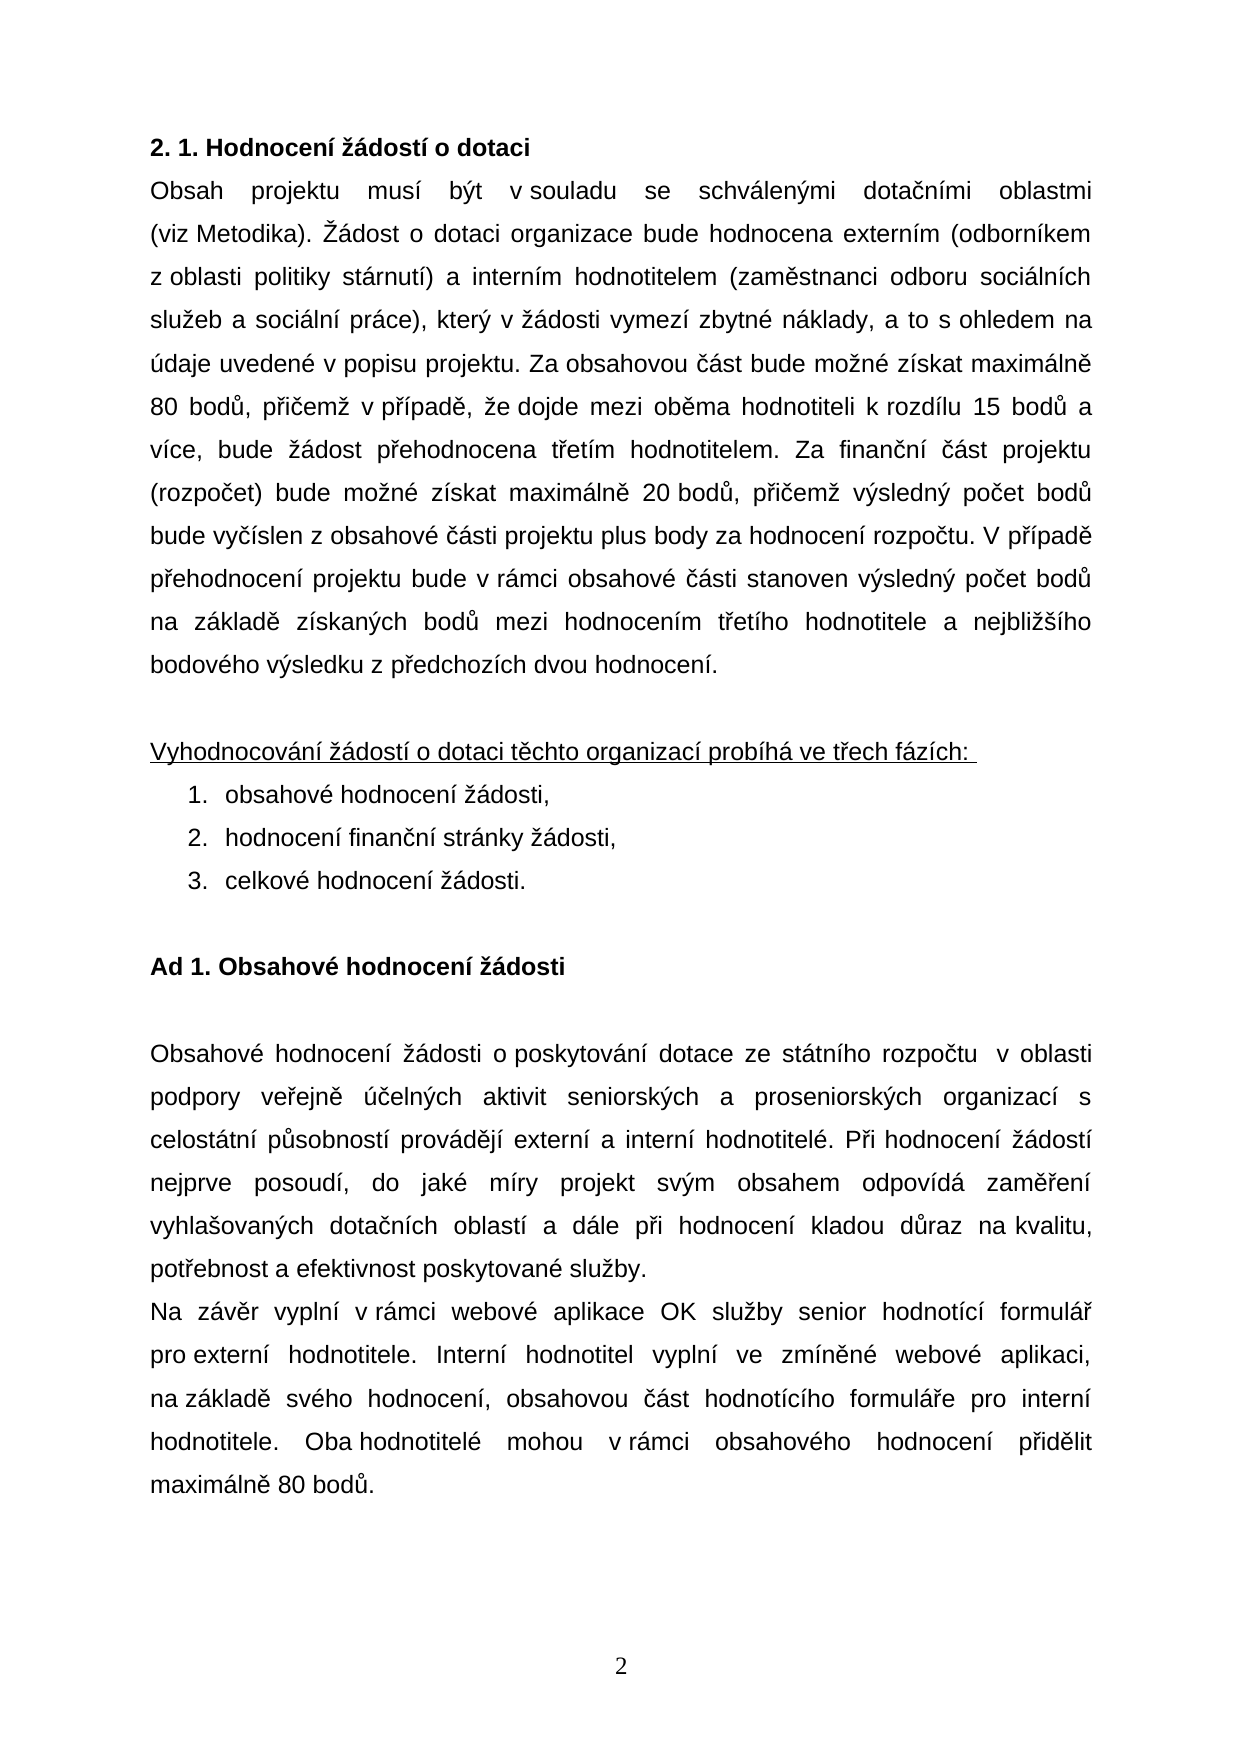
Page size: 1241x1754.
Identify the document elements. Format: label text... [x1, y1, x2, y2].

list hodnocení finanční stránky žádosti, [187, 823, 1092, 852]
text Vyhodnocování žádostí o dotaci těchto organizací probíhá ve třech fázích: [150, 737, 1092, 765]
list obsahové hodnocení žádosti, [187, 780, 1092, 808]
text Obsahové hodnocení žádosti o poskytování dotace ze státního rozpočtu v oblasti podpory veřejně účelných aktivit seniorských a proseniorských organizací s celostátní působností provádějí externí a interní hodnotitelé. Při hodnocení žádostí nejprve posoudí, do jaké míry projekt svým obsahem odpovídá zaměření vyhlašovaných dotačních oblastí a dále při hodnocení kladou důraz na kvalitu, potřebnost a efektivnost poskytované služby. [150, 1038, 1092, 1283]
text Ad 1. Obsahové hodnocení žádosti [150, 952, 1092, 981]
text Na závěr vyplní v rámci webové aplikace OK služby senior hodnotící formulář pro externí hodnotitele. Interní hodnotitel vyplní ve zmíněné webové aplikaci, na základě svého hodnocení, obsahovou část hodnotícího formuláře pro interní hodnotitele. Oba hodnotitelé mohou v rámci obsahového hodnocení přidělit maximálně 80 bodů. [150, 1297, 1092, 1498]
list celkové hodnocení žádosti. [187, 866, 1092, 895]
text Obsah projektu musí být v souladu se schválenými dotačními oblastmi (viz Metodika). Žádost o dotaci organizace bude hodnocena externím (odborníkem z oblasti politiky stárnutí) a interním hodnotitelem (zaměstnanci odboru sociálních služeb a sociální práce), který v žádosti vymezí zbytné náklady, a to s ohledem na údaje uvedené v popisu projektu. Za obsahovou část bude možné získat maximálně 80 bodů, přičemž v případě, že dojde mezi oběma hodnotiteli k rozdílu 15 bodů a více, bude žádost přehodnocena třetím hodnotitelem. Za finanční část projektu (rozpočet) bude možné získat maximálně 20 bodů, přičemž výsledný počet bodů bude vyčíslen z obsahové části projektu plus body za hodnocení rozpočtu. V případě přehodnocení projektu bude v rámci obsahové části stanoven výsledný počet bodů na základě získaných bodů mezi hodnocením třetího hodnotitele a nejbližšího bodového výsledku z předchozích dvou hodnocení. [150, 176, 1092, 679]
text 2. 1. Hodnocení žádostí o dotaci [150, 133, 1092, 162]
